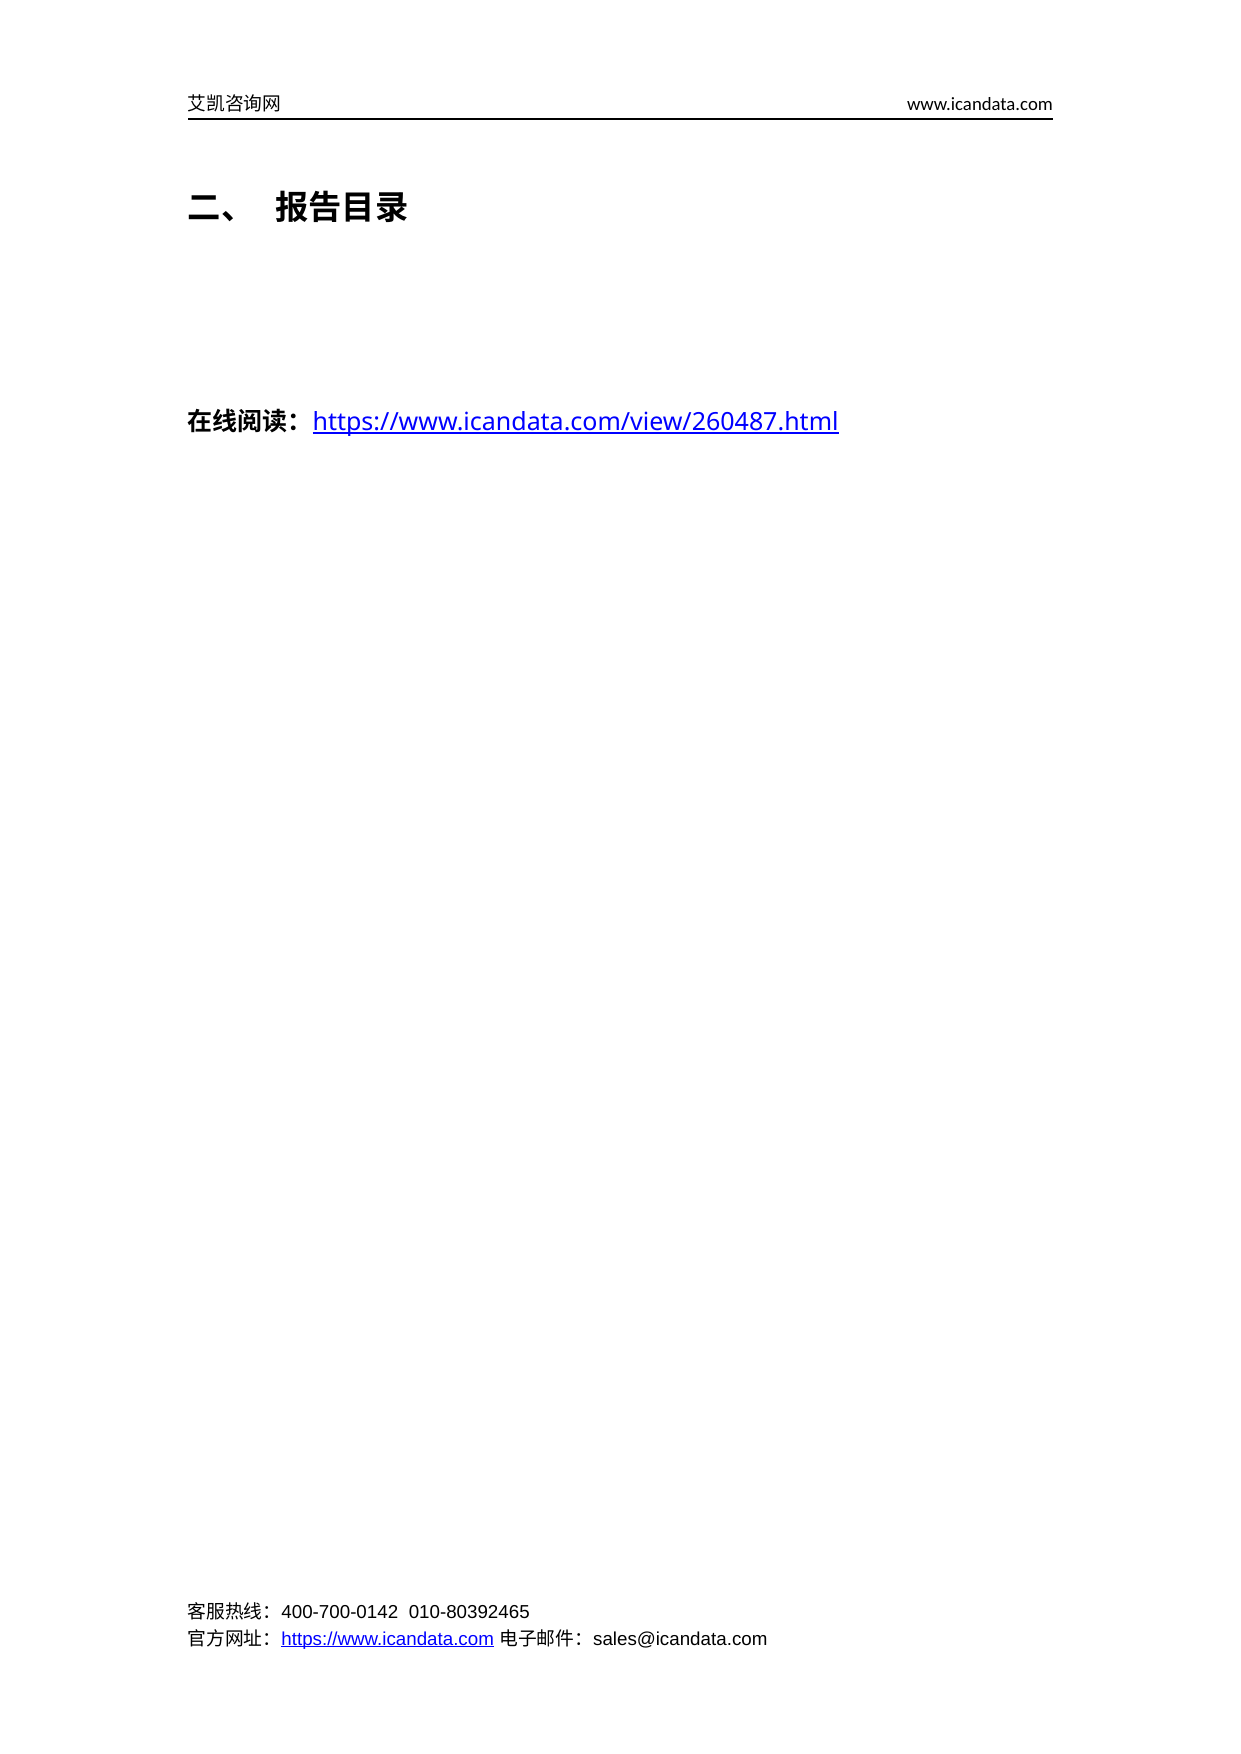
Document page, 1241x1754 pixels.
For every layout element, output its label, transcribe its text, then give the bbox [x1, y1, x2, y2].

text 在线阅读：https://www.icandata.com/view/260487.html [187, 387, 1053, 452]
subtitle 报告目录 [187, 172, 1053, 237]
